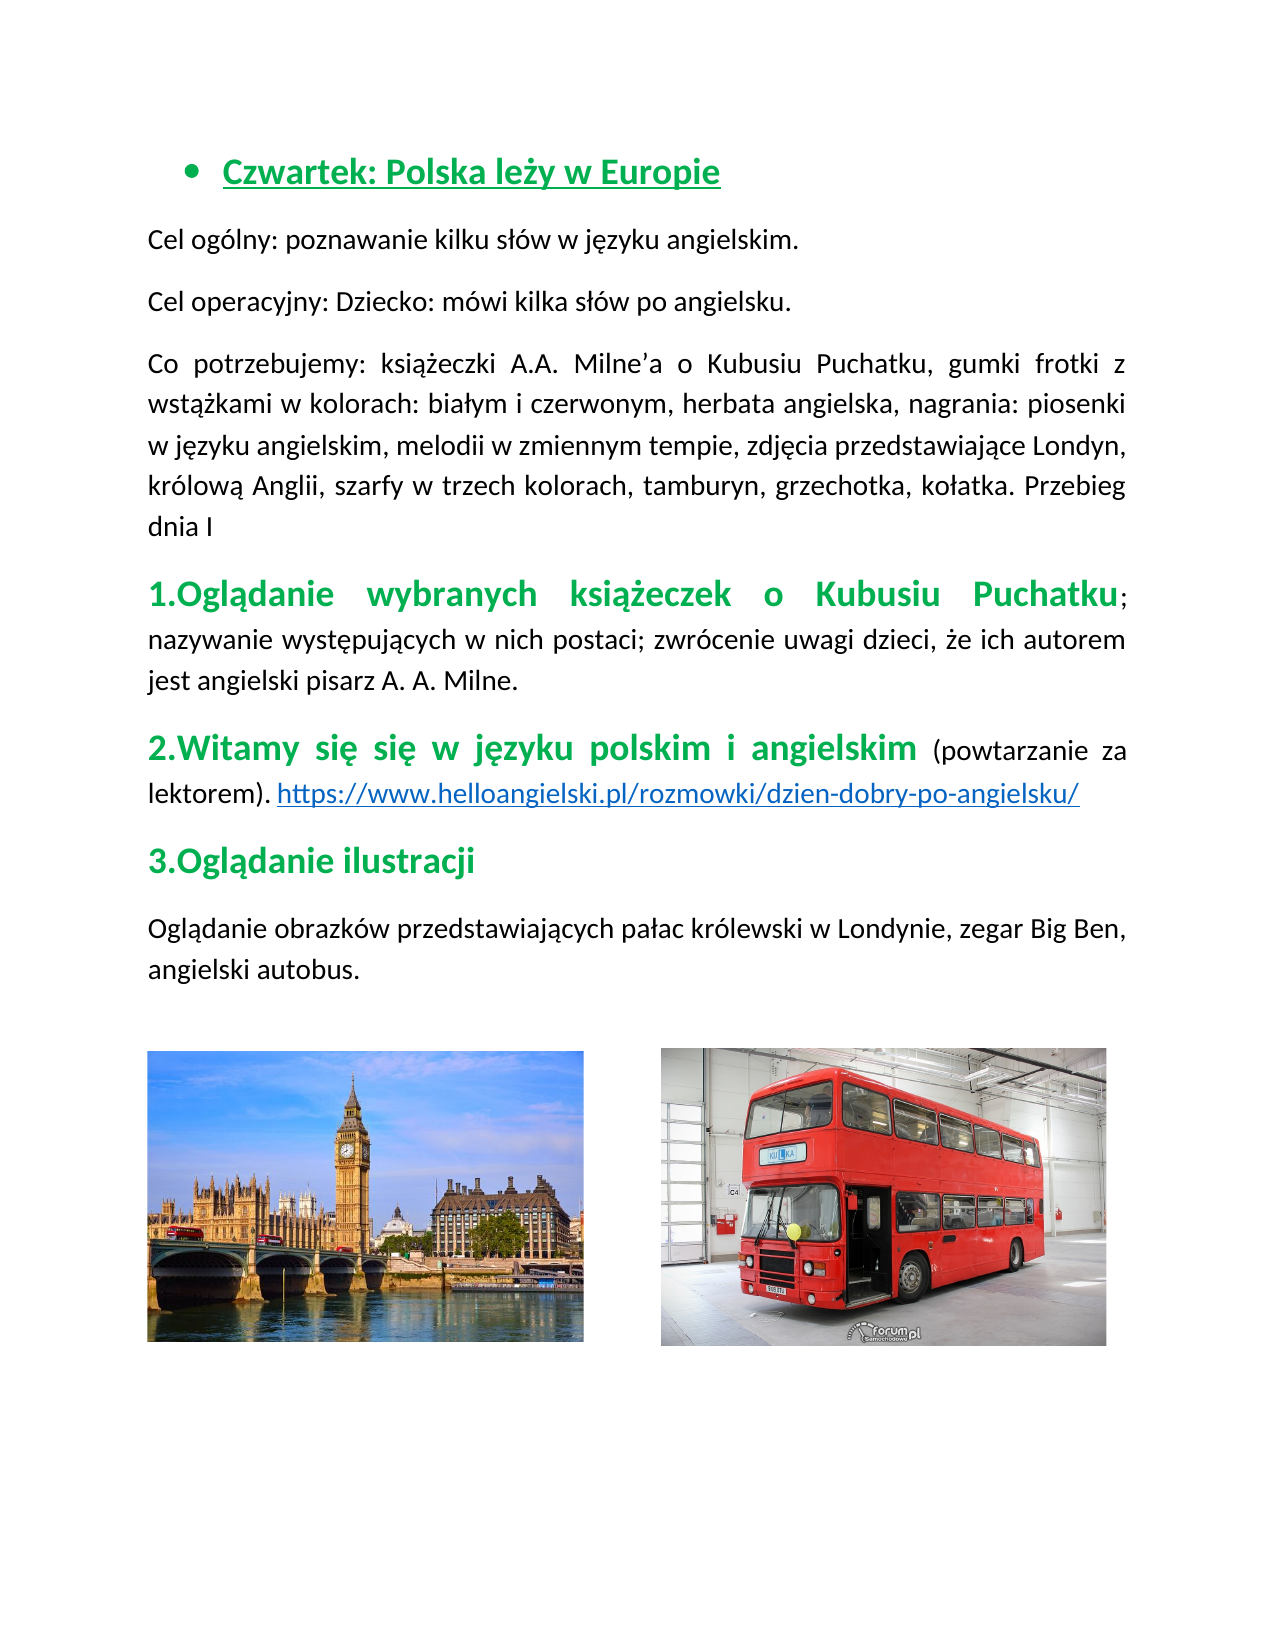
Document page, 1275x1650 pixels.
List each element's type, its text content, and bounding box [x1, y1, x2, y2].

text Cel operacyjny: Dziecko: mówi kilka słów po angielsku. [148, 283, 1127, 318]
text 3.Oglądanie ilustracji [148, 837, 1127, 883]
picture [661, 1048, 1107, 1346]
text 1.Oglądanie wybranych książeczek o Kubusiu Puchatku; nazywanie występujących w nich postaci; zwrócenie uwagi dzieci, że ich autorem jest angielski pisarz A. A. Milne. [148, 570, 1127, 698]
picture [147, 1051, 584, 1342]
text Oglądanie obrazków przedstawiających pałac królewski w Londynie, zegar Big Ben, angielski autobus. [148, 911, 1127, 987]
text Co potrzebujemy: książeczki A.A. Milne’a o Kubusiu Puchatku, gumki frotki z wstążkami w kolorach: białym i czerwonym, herbata angielska, nagrania: piosenki w języku angielskim, melodii w zmiennym tempie, zdjęcia przedstawiające Londyn, królową Anglii, szarfy w trzech kolorach, tamburyn, grzechotka, kołatka. Przebieg dnia I [148, 345, 1127, 544]
text 2.Witamy się się w języku polskim i angielskim (powtarzanie za lektorem). https://www.helloangielski.pl/rozmowki/dzien-dobry-po-angielsku/ [148, 724, 1127, 811]
text Cel ogólny: poznawanie kilku słów w języku angielskim. [148, 221, 1127, 257]
list Czwartek: Polska leży w Europie [185, 148, 1127, 193]
